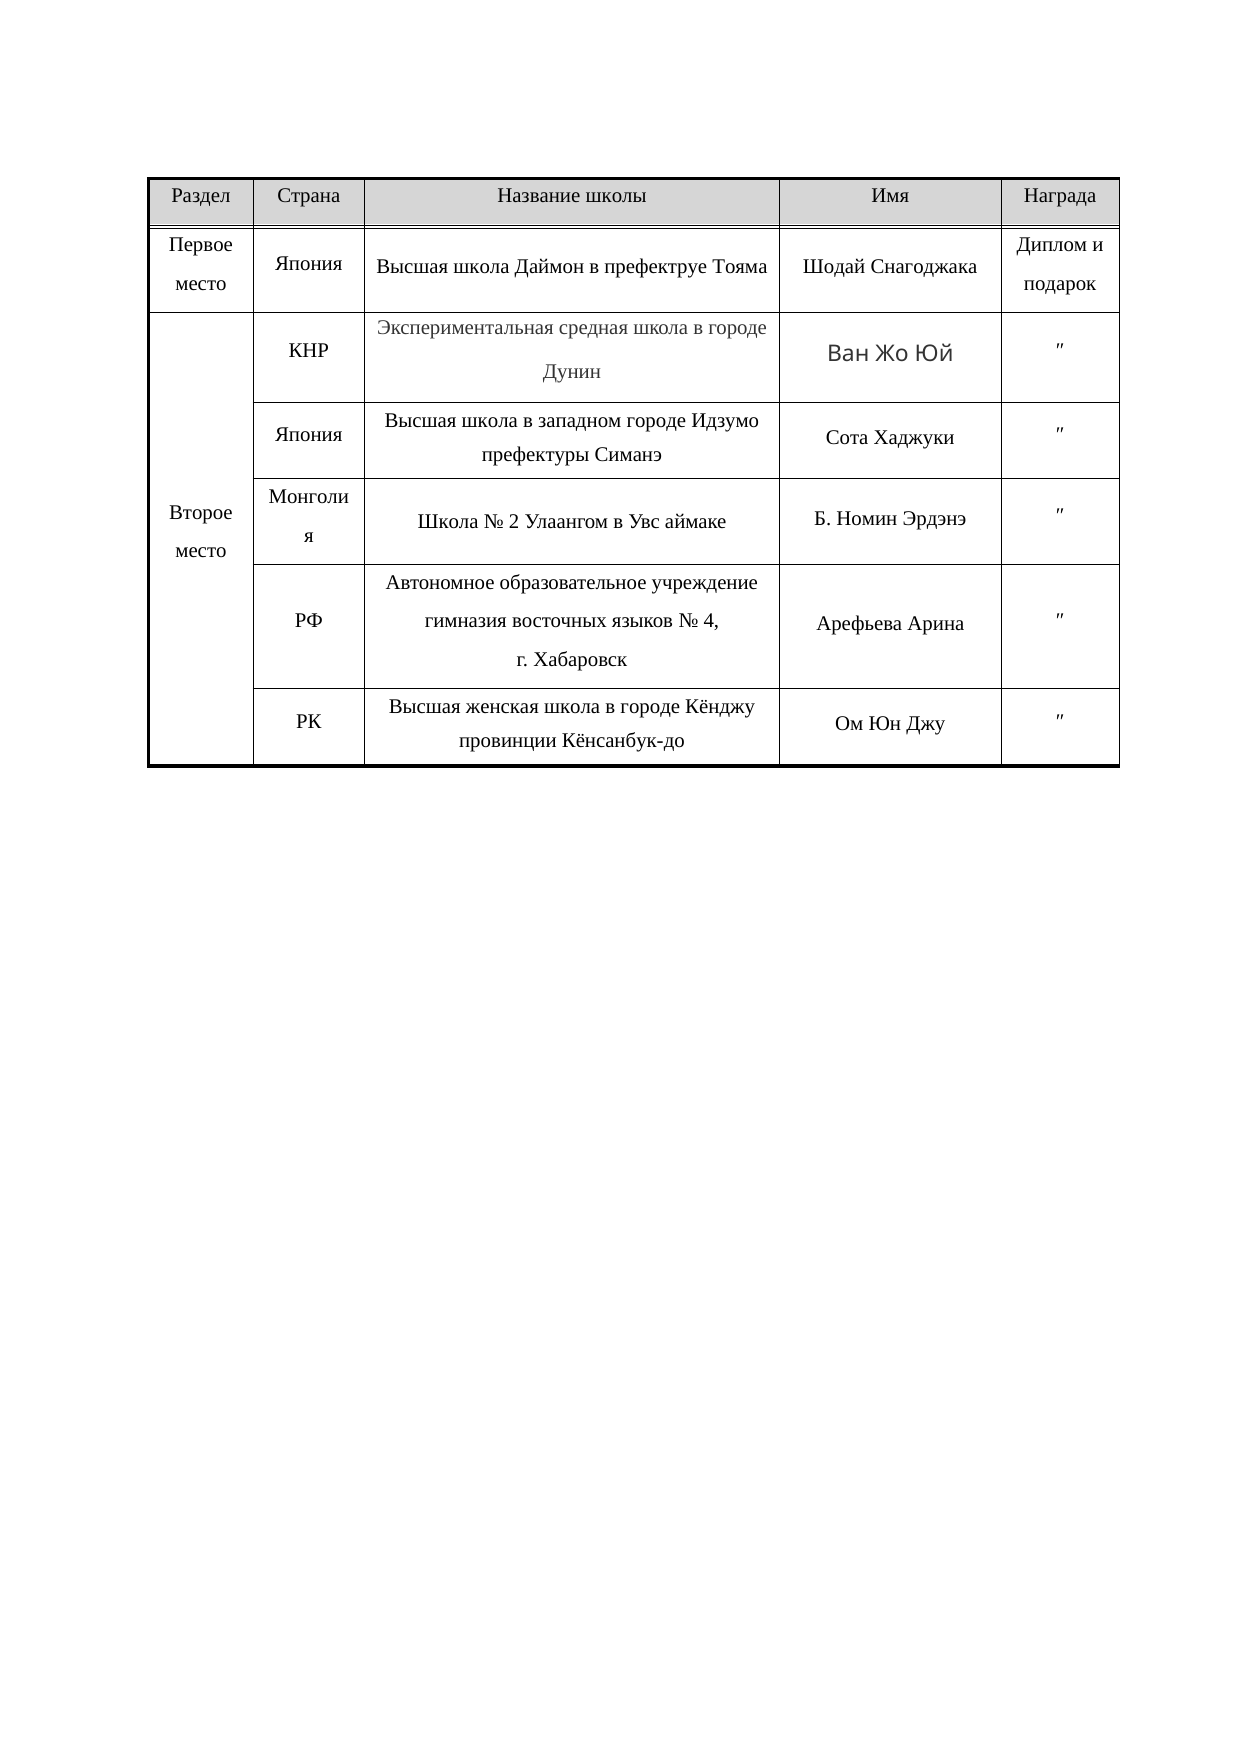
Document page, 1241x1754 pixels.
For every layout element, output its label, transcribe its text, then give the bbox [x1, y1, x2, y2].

table_cell Япония [254, 403, 364, 478]
table_cell РФ [254, 565, 364, 688]
table_cell Япония [254, 229, 364, 312]
table_cell ″ [1002, 565, 1119, 688]
table_cell Шодай Снагоджака [780, 229, 1001, 312]
table_cell ″ [1002, 689, 1119, 764]
table_cell Диплом и подарок [1002, 229, 1119, 312]
table_cell Сота Хаджуки [780, 403, 1001, 478]
table_cell Высшая женская школа в городе Кёнджу провинции Кёнсанбук-до [365, 689, 779, 764]
table_header Имя [780, 180, 1001, 224]
table_header Раздел [150, 180, 253, 224]
table_cell Арефьева Арина [780, 565, 1001, 688]
table_header Награда [1002, 180, 1119, 224]
table_cell РК [254, 689, 364, 764]
table_cell Автономное образовательное учреждение гимназия восточных языков № 4, г. Хабаровск [365, 565, 779, 688]
table_cell ″ [1002, 403, 1119, 478]
table_cell Ван Жо Юй [780, 313, 1001, 402]
table_cell Высшая школа в западном городе Идзумо префектуры Симанэ [365, 403, 779, 478]
table_cell Школа № 2 Улаангом в Увс аймаке [365, 479, 779, 564]
table_header Страна [254, 180, 364, 224]
table_cell КНР [254, 313, 364, 402]
table_cell Ом Юн Джу [780, 689, 1001, 764]
table_cell Первое место [150, 229, 253, 312]
table_header Название школы [365, 180, 779, 224]
table_cell ″ [1002, 479, 1119, 564]
table_cell Второе место [150, 313, 253, 764]
table_cell Высшая школа Даймон в префектруе Тояма [365, 229, 779, 312]
table_cell ″ [1002, 313, 1119, 402]
table_cell Б. Номин Эрдэнэ [780, 479, 1001, 564]
table_cell Экспериментальная средная школа в городе Дунин [365, 313, 779, 402]
table_cell Монголия [254, 479, 364, 564]
